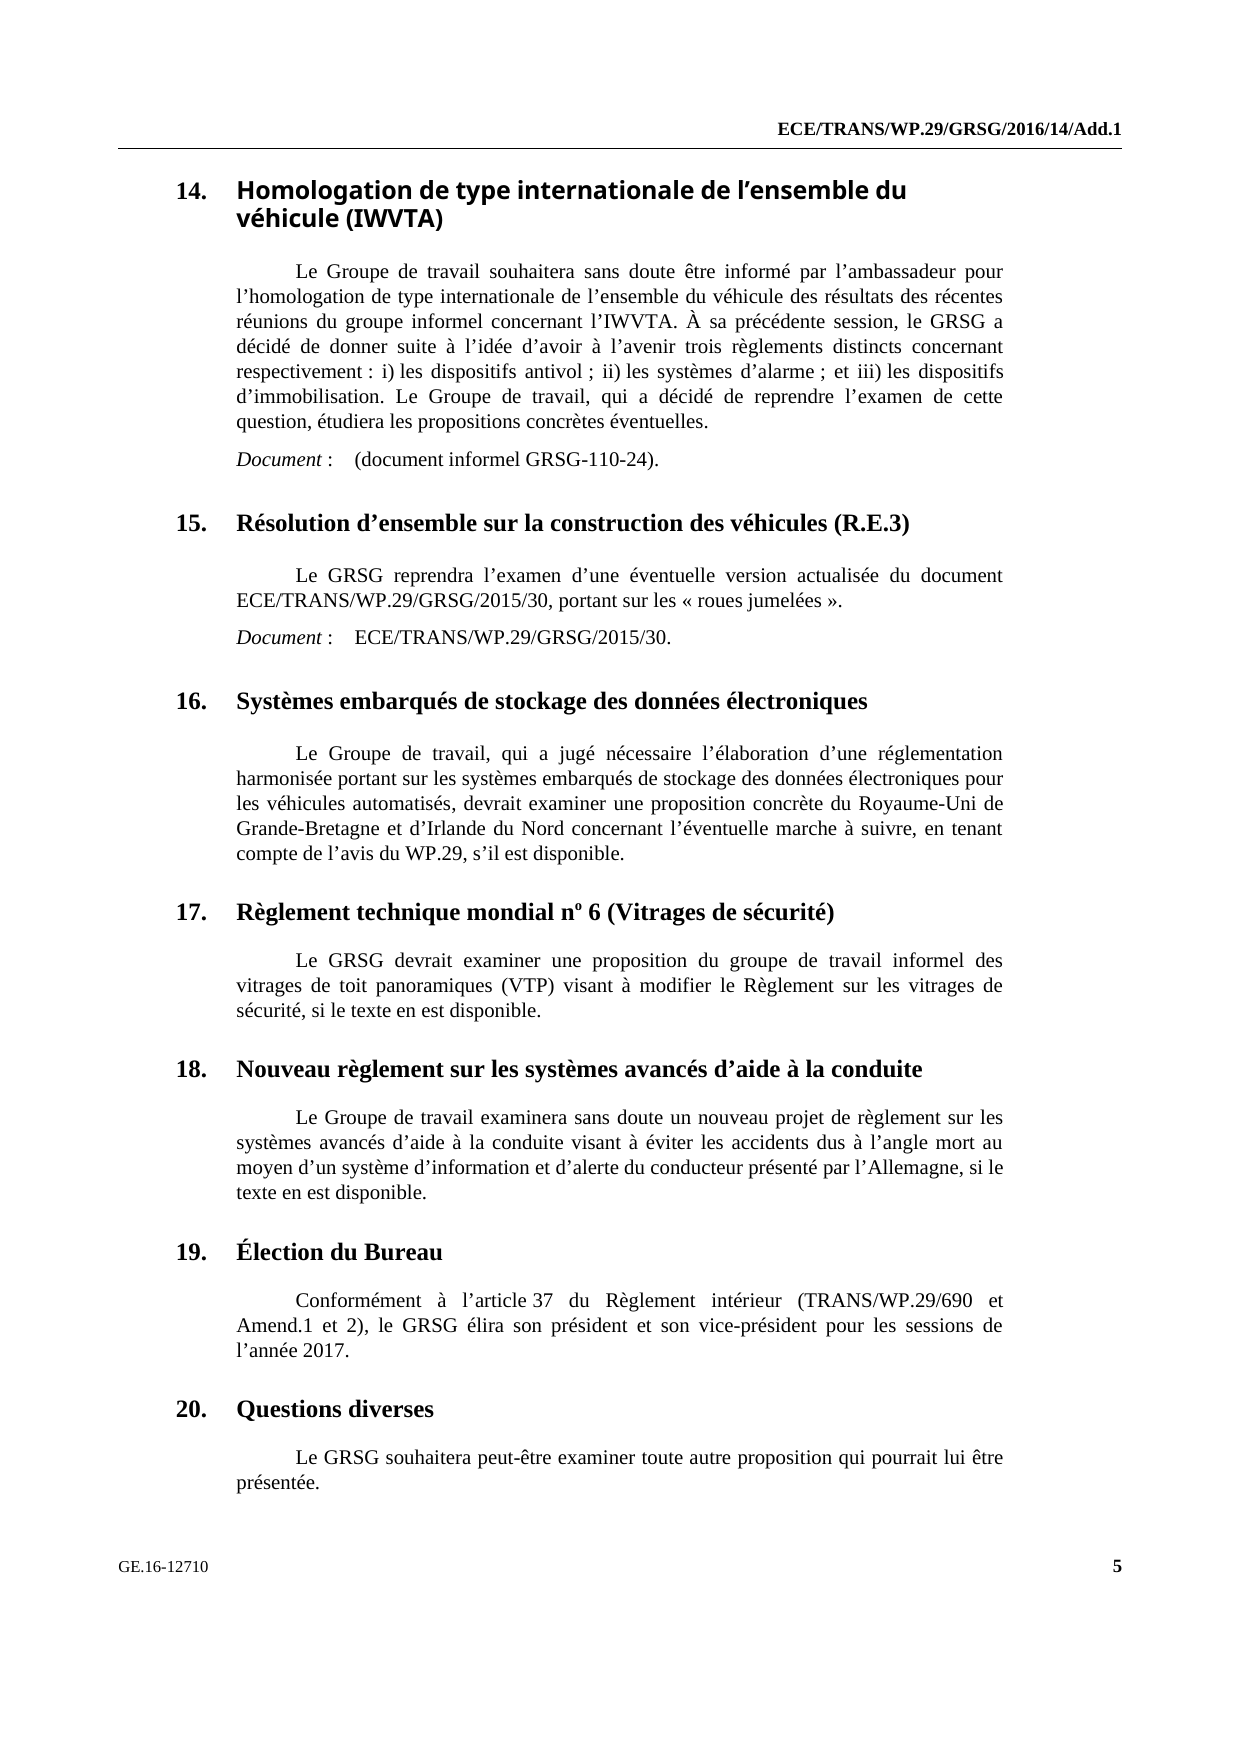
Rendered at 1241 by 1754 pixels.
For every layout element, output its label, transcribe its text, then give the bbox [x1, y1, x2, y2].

text 15. Résolution d’ensemble sur la construction des véhicules (R.E.3) [118, 508, 1004, 537]
text Le GRSG souhaitera peut-être examiner toute autre proposition qui pourrait lui être présentée. [236, 1444, 1004, 1494]
text Conformément à l’article 37 du Règlement intérieur (TRANS/WP.29/690 et Amend.1 et 2), le GRSG élira son président et son vice-président pour les sessions de l’année 2017. [236, 1287, 1004, 1362]
text Le Groupe de travail examinera sans doute un nouveau projet de règlement sur les systèmes avancés d’aide à la conduite visant à éviter les accidents dus à l’angle mort au moyen d’un système d’information et d’alerte du conducteur présenté par l’Allemagne, si le texte en est disponible. [236, 1104, 1004, 1204]
text Le Groupe de travail souhaitera sans doute être informé par l’ambassadeur pour l’homologation de type internationale de l’ensemble du véhicule des résultats des récentes réunions du groupe informel concernant l’IWVTA. À sa précédente session, le GRSG a décidé de donner suite à l’idée d’avoir à l’avenir trois règlements distincts concernant respectivement : i) les dispositifs antivol ; ii) les systèmes d’alarme ; et iii) les dispositifs d’immobilisation. Le Groupe de travail, qui a décidé de reprendre l’examen de cette question, étudiera les propositions concrètes éventuelles. [236, 258, 1004, 433]
text Le GRSG reprendra l’examen d’une éventuelle version actualisée du document ECE/TRANS/WP.29/GRSG/2015/30, portant sur les « roues jumelées ». [236, 562, 1004, 612]
text Document : ECE/TRANS/WP.29/GRSG/2015/30. [236, 624, 1004, 649]
text 16. Systèmes embarqués de stockage des données électroniques [118, 687, 1004, 715]
text Le Groupe de travail, qui a jugé nécessaire l’élaboration d’une réglementation harmonisée portant sur les systèmes embarqués de stockage des données électroniques pour les véhicules automatisés, devrait examiner une proposition concrète du Royaume-Uni de Grande-Bretagne et d’Irlande du Nord concernant l’éventuelle marche à suivre, en tenant compte de l’avis du WP.29, s’il est disponible. [236, 740, 1004, 865]
text 14. Homologation de type internationale de l’ensemble du véhicule (IWVTA) [118, 177, 1004, 233]
text 19. Élection du Bureau [118, 1238, 1004, 1266]
text 18. Nouveau règlement sur les systèmes avancés d’aide à la conduite [118, 1055, 1004, 1083]
text Le GRSG devrait examiner une proposition du groupe de travail informel des vitrages de toit panoramiques (VTP) visant à modifier le Règlement sur les vitrages de sécurité, si le texte en est disponible. [236, 947, 1004, 1022]
text Document : (document informel GRSG-110-24). [236, 446, 1004, 471]
text 20. Questions diverses [118, 1395, 1004, 1423]
text 17. Règlement technique mondial no 6 (Vitrages de sécurité) [118, 898, 1004, 926]
